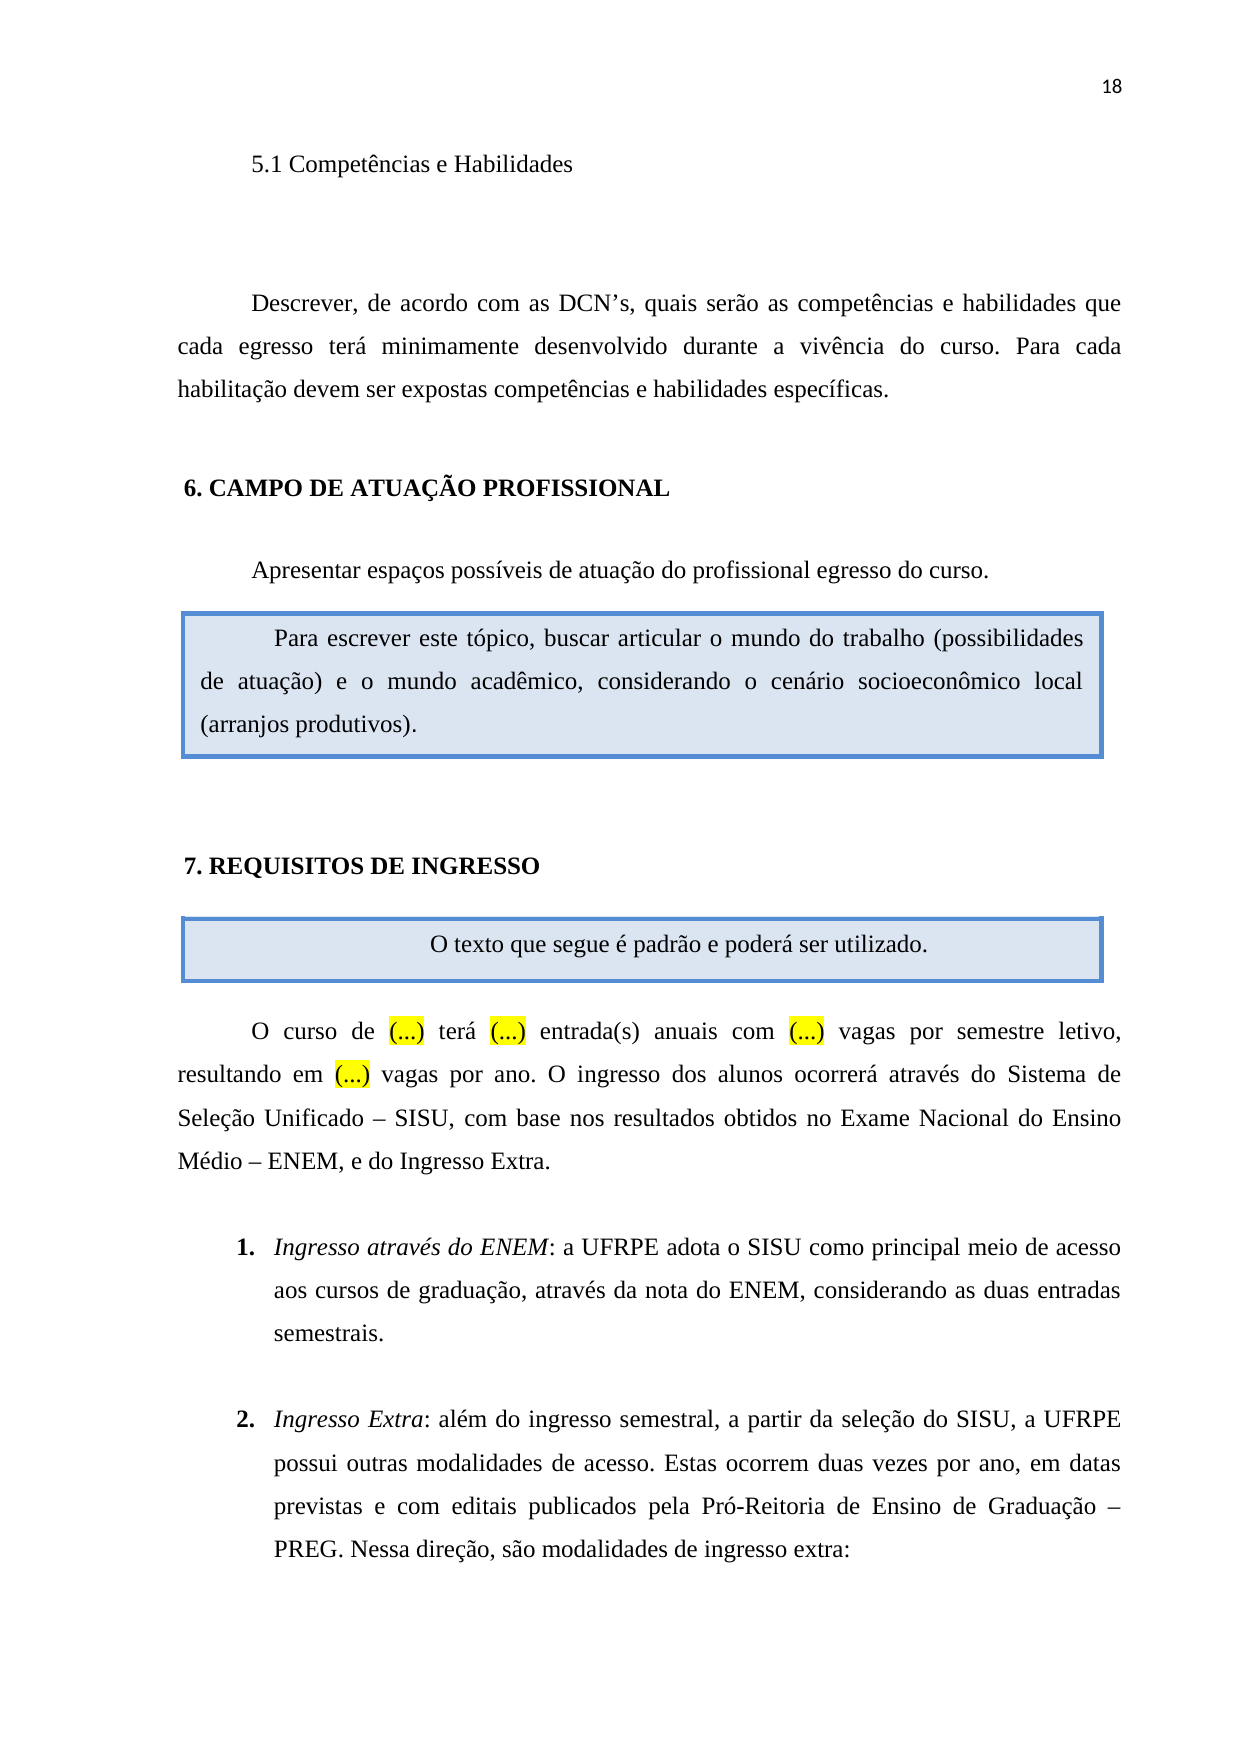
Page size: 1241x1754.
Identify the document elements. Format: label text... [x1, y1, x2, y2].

subtitle 6. CAMPO DE ATUAÇÃO PROFISSIONAL [177, 473, 1122, 501]
text 7. REQUISITOS DE INGRESSO [177, 851, 1122, 880]
subtitle 5.1 Competências e Habilidades [177, 149, 1122, 178]
text O curso de (...) terá (...) entrada(s) anuais com (...) vagas por semestre letivo, resultando em (...) vagas por ano. O ingresso dos alunos ocorrerá através do Sistema de Seleção Unificado – SISU, com base nos resultados obtidos no Exame Nacional do Ensino Médio – ENEM, e do Ingresso Extra. [177, 1016, 1122, 1174]
list Ingresso Extra: além do ingresso semestral, a partir da seleção do SISU, a UFRPE possui outras modalidades de acesso. Estas ocorrem duas vezes por ano, em datas previstas e com editais publicados pela Pró-Reitoria de Ensino de Graduação – PREG. Nessa direção, são modalidades de ingresso extra: [236, 1404, 1122, 1563]
text Descrever, de acordo com as DCN’s, quais serão as competências e habilidades que cada egresso terá minimamente desenvolvido durante a vivência do curso. Para cada habilitação devem ser expostas competências e habilidades específicas. [177, 288, 1122, 403]
list Ingresso através do ENEM: a UFRPE adota o SISU como principal meio de acesso aos cursos de graduação, através da nota do ENEM, considerando as duas entradas semestrais. [236, 1232, 1122, 1347]
text Apresentar espaços possíveis de atuação do profissional egresso do curso. [177, 555, 1122, 584]
